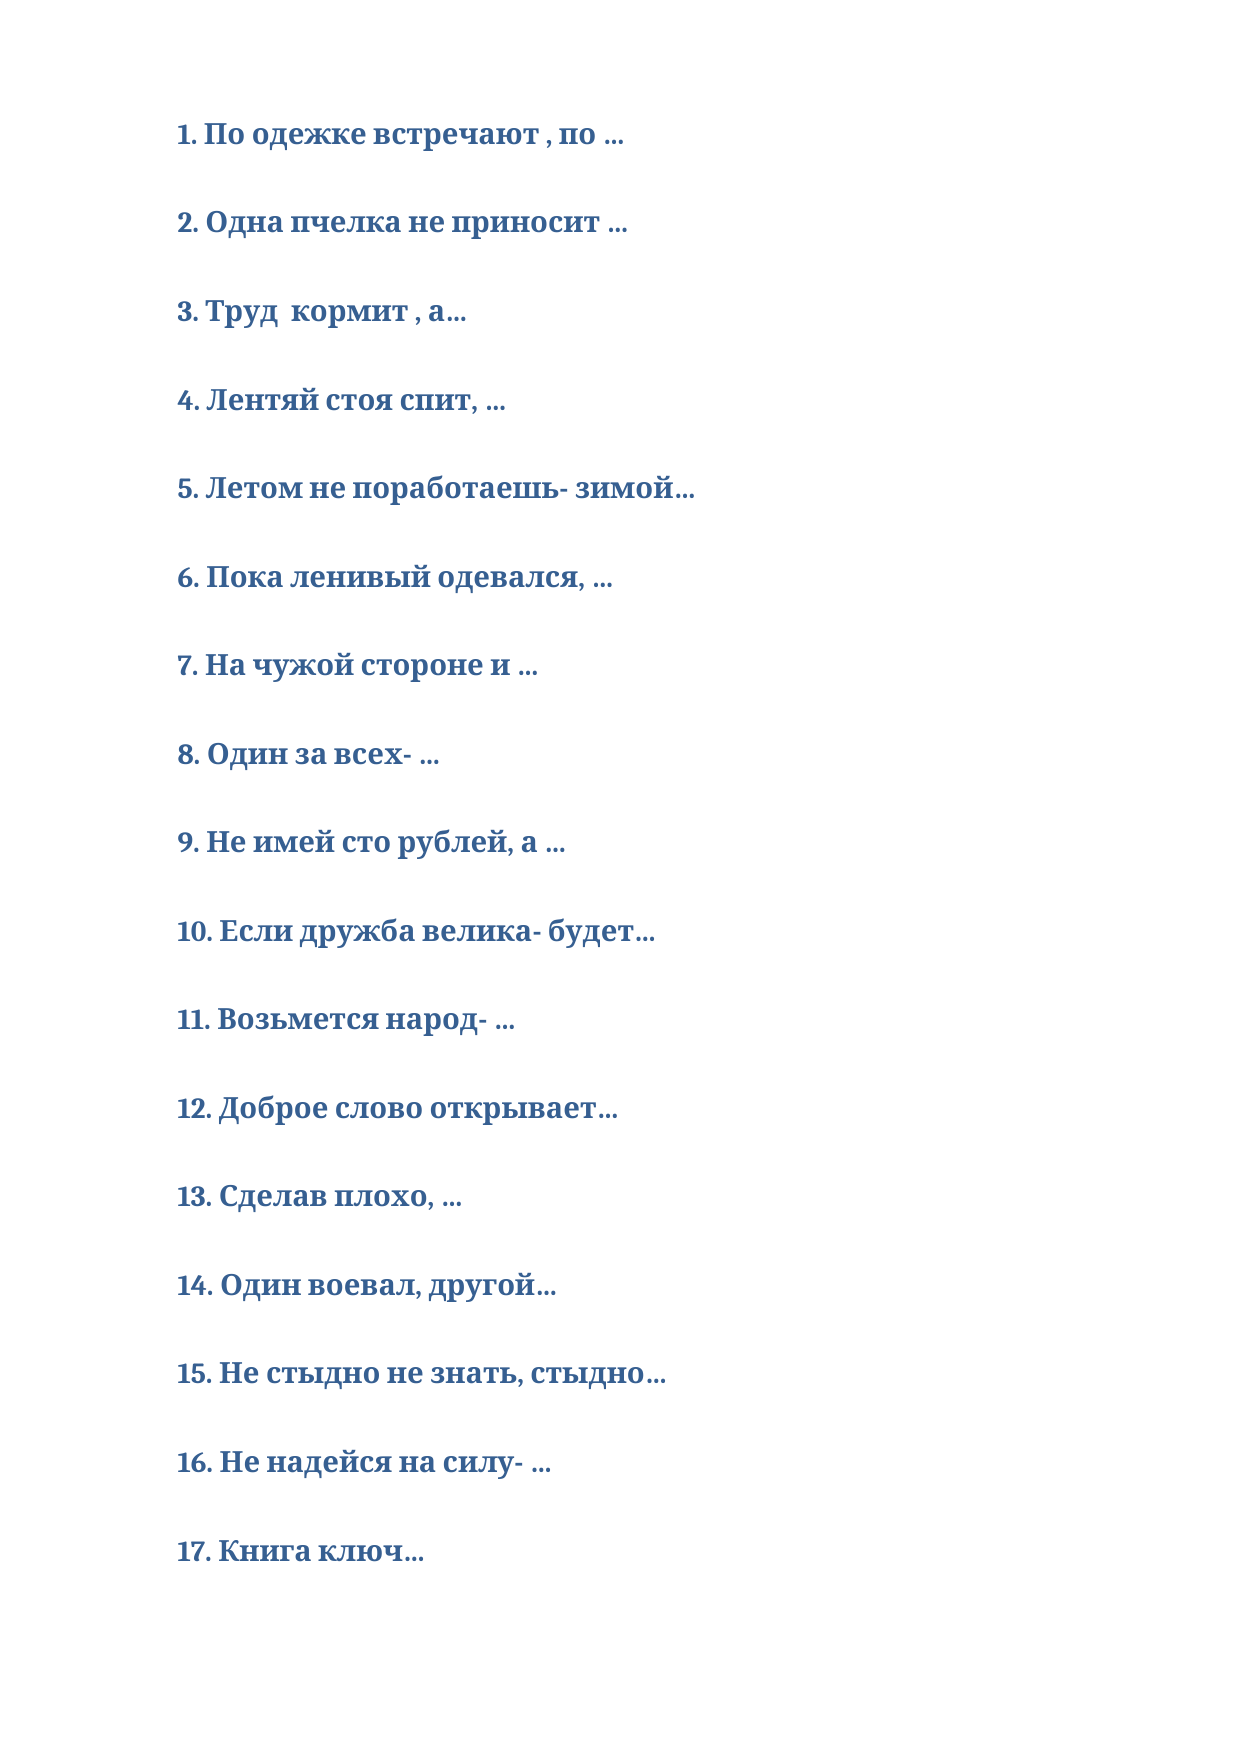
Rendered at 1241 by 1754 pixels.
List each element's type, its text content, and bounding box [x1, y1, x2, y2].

subtitle 8. Один за всех- … [177, 738, 1152, 771]
subtitle 12. Доброе слово открывает… [177, 1092, 1152, 1126]
subtitle 14. Один воевал, другой… [177, 1269, 1152, 1303]
subtitle 16. Не надейся на силу- … [177, 1446, 1152, 1480]
subtitle 6. Пока ленивый одевался, … [177, 561, 1152, 594]
subtitle 9. Не имей сто рублей, а … [177, 826, 1152, 860]
subtitle 17. Книга ключ… [177, 1535, 1152, 1568]
subtitle 1. По одежке встречают , по … [177, 118, 1152, 152]
subtitle 5. Летом не поработаешь- зимой… [177, 472, 1152, 506]
subtitle 11. Возьмется народ- … [177, 1003, 1152, 1037]
subtitle 2. Одна пчелка не приносит … [177, 207, 1152, 240]
subtitle 10. Если дружба велика- будет… [177, 915, 1152, 948]
subtitle 7. На чужой стороне и … [177, 649, 1152, 683]
subtitle 13. Сделав плохо, … [177, 1181, 1152, 1214]
subtitle 4. Лентяй стоя спит, … [177, 384, 1152, 417]
subtitle 15. Не стыдно не знать, стыдно… [177, 1358, 1152, 1391]
subtitle 3. Труд кормит , а… [177, 295, 1152, 329]
